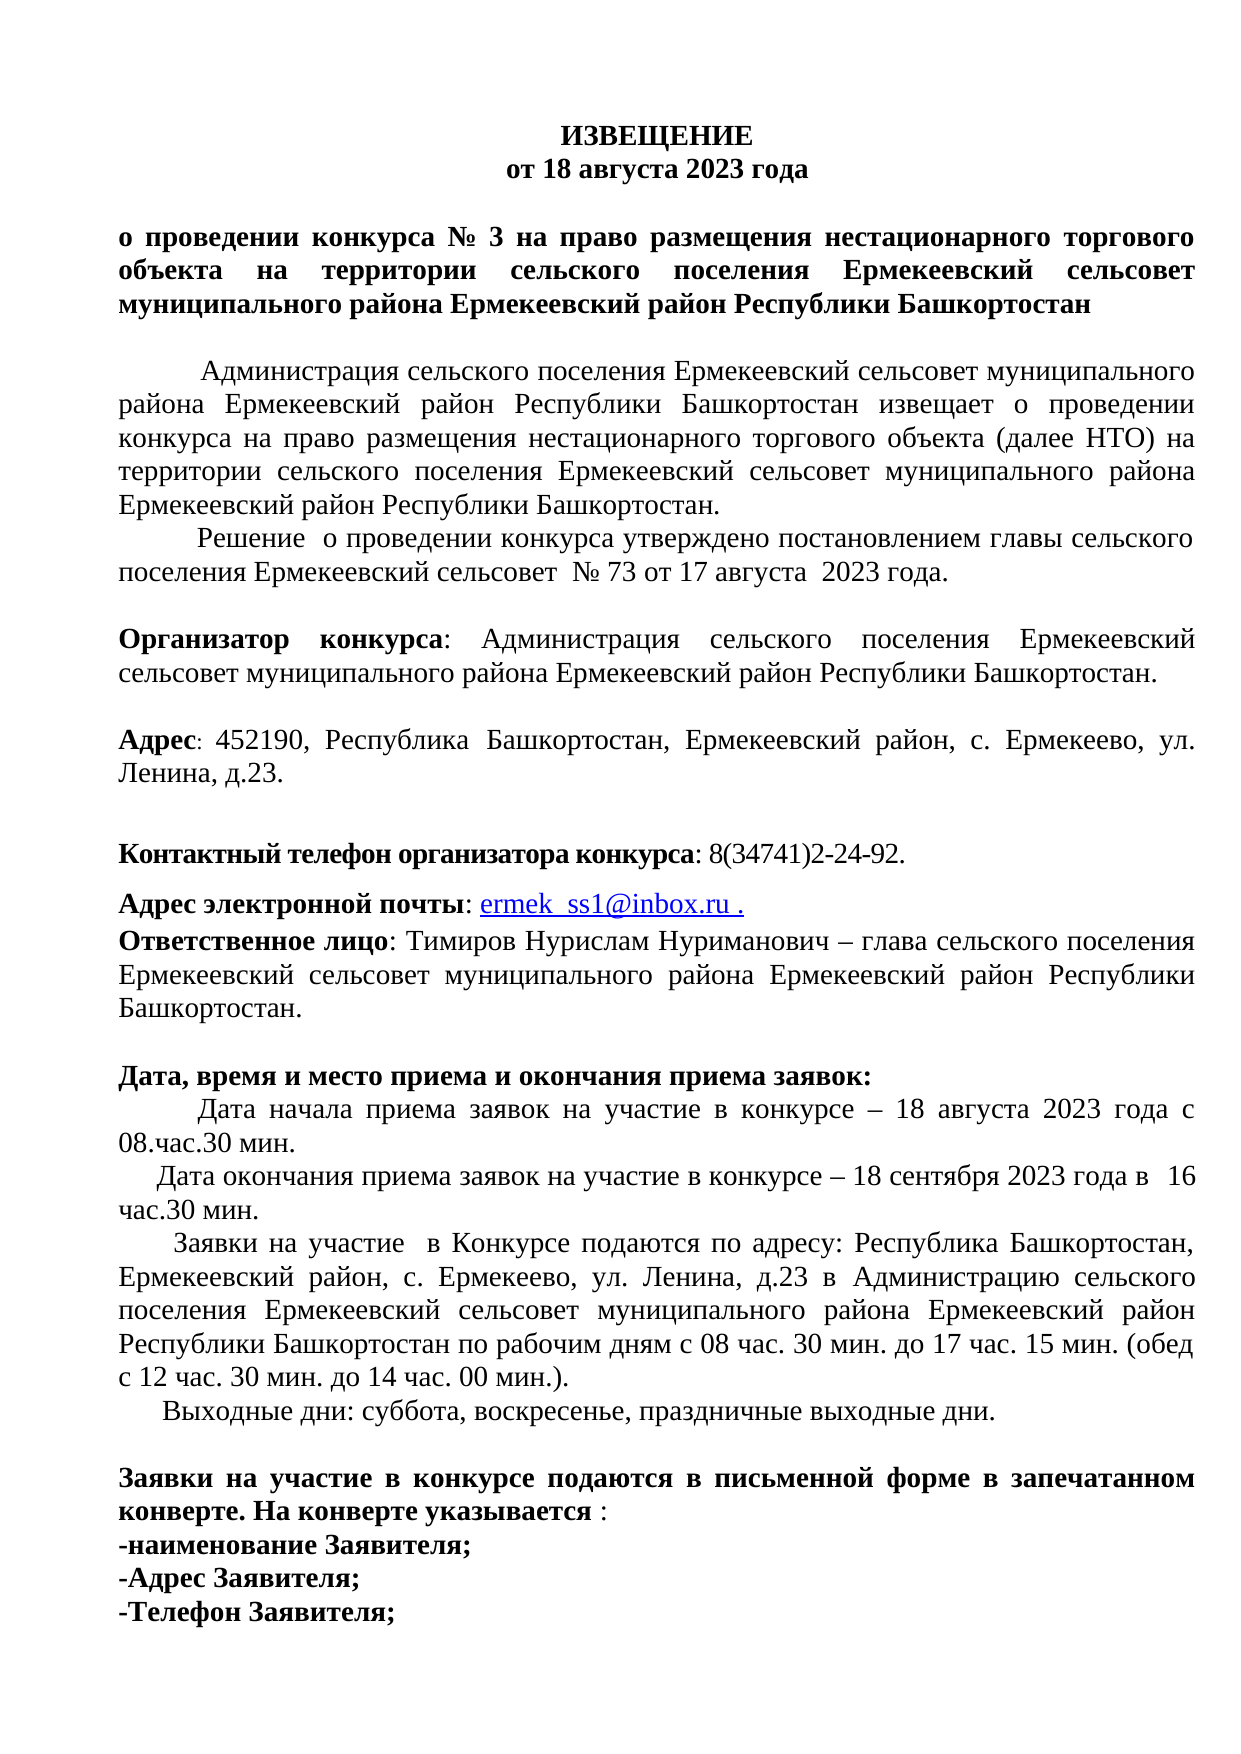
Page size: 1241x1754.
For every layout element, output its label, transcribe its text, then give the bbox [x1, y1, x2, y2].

text -Адрес Заявителя; [118, 1561, 1196, 1594]
text Дата, время и место приема и окончания приема заявок: [118, 1058, 1196, 1091]
text Адрес электронной почты: ermek_ss1@inbox.ru . [118, 873, 1196, 923]
text Ответственное лицо: Тимиров Нурислам Нуриманович – глава сельского поселения Ермекеевский сельсовет муниципального района Ермекеевский район Республики Башкортостан. [118, 923, 1196, 1024]
text Дата окончания приема заявок на участие в конкурсе – 18 сентября 2023 года в 16 час.30 мин. [118, 1158, 1196, 1225]
text Дата начала приема заявок на участие в конкурсе – 18 августа 2023 года с 08.час.30 мин. [118, 1091, 1196, 1158]
text Адрес: 452190, Республика Башкортостан, Ермекеевский район, с. Ермекеево, ул. Ленина, д.23. [118, 722, 1196, 789]
text -Телефон Заявителя; [118, 1594, 1196, 1628]
text -наименование Заявителя; [118, 1527, 1196, 1561]
text Решение о проведении конкурса утверждено постановлением главы сельского поселения Ермекеевский сельсовет № 73 от 17 августа 2023 года. [118, 521, 1196, 588]
text о проведении конкурса № 3 на право размещения нестационарного торгового объекта на территории сельского поселения Ермекеевский сельсовет муниципального района Ермекеевский район Республики Башкортостан [118, 219, 1196, 319]
text Контактный телефон организатора конкурса: 8(34741)2-24-92. [118, 823, 1196, 873]
text Администрация сельского поселения Ермекеевский сельсовет муниципального района Ермекеевский район Республики Башкортостан извещает о проведении конкурса на право размещения нестационарного торгового объекта (далее НТО) на территории сельского поселения Ермекеевский сельсовет муниципального района Ермекеевский район Республики Башкортостан. [118, 353, 1196, 521]
text Организатор конкурса: Администрация сельского поселения Ермекеевский сельсовет муниципального района Ермекеевский район Республики Башкортостан. [118, 621, 1196, 688]
text Выходные дни: суббота, воскресенье, праздничные выходные дни. [118, 1393, 1196, 1427]
text Заявки на участие в Конкурсе подаются по адресу: Республика Башкортостан, Ермекеевский район, с. Ермекеево, ул. Ленина, д.23 в Администрацию сельского поселения Ермекеевский сельсовет муниципального района Ермекеевский район Республики Башкортостан по рабочим дням с 08 час. 30 мин. до 17 час. 15 мин. (обед с 12 час. 30 мин. до 14 час. 00 мин.). [118, 1225, 1196, 1393]
text от 18 августа 2023 года [118, 152, 1196, 185]
text Заявки на участие в конкурсе подаются в письменной форме в запечатанном конверте. На конверте указывается : [118, 1460, 1196, 1527]
text ИЗВЕЩЕНИЕ [118, 118, 1196, 152]
